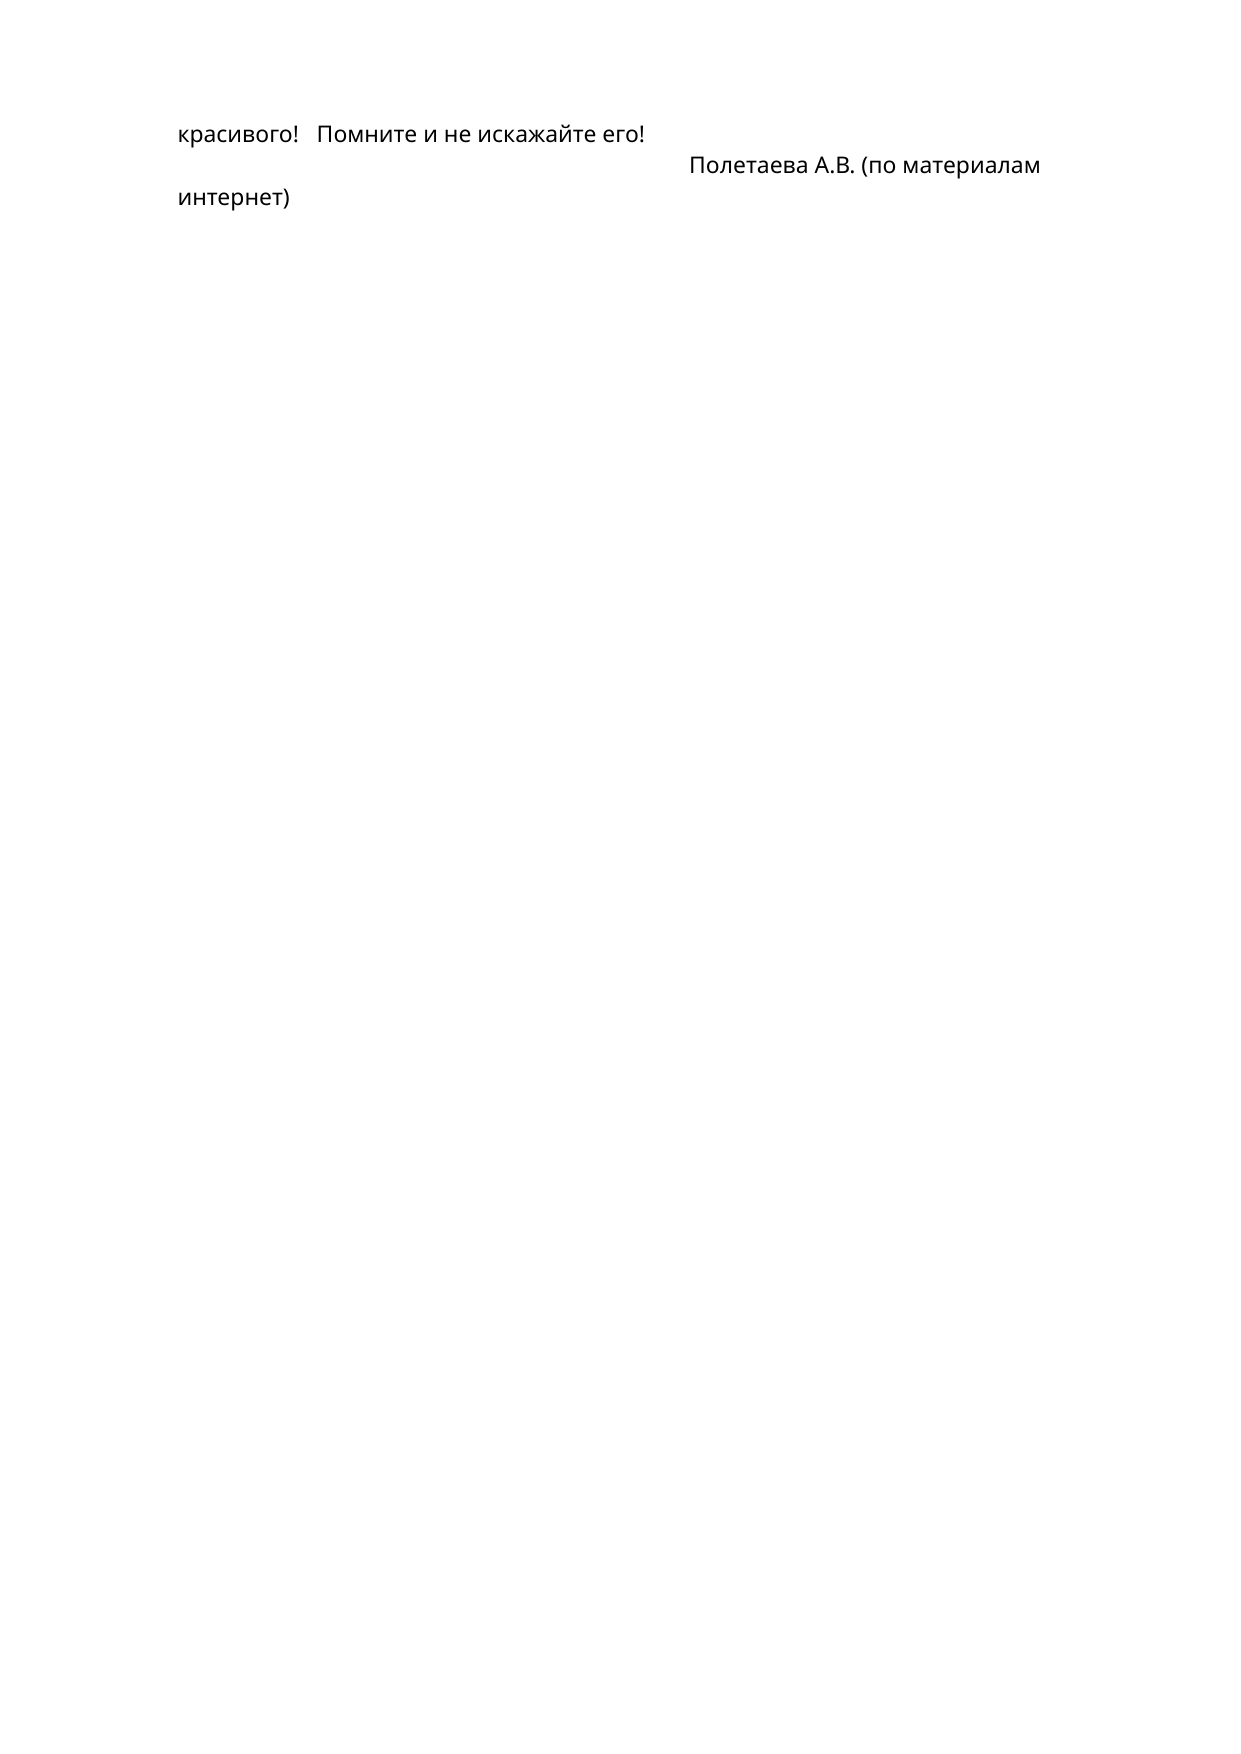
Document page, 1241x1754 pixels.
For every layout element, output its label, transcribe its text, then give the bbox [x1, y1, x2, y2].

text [177, 118, 1152, 149]
text Полетаева А.В. (по материалам интернет) [177, 149, 1152, 212]
